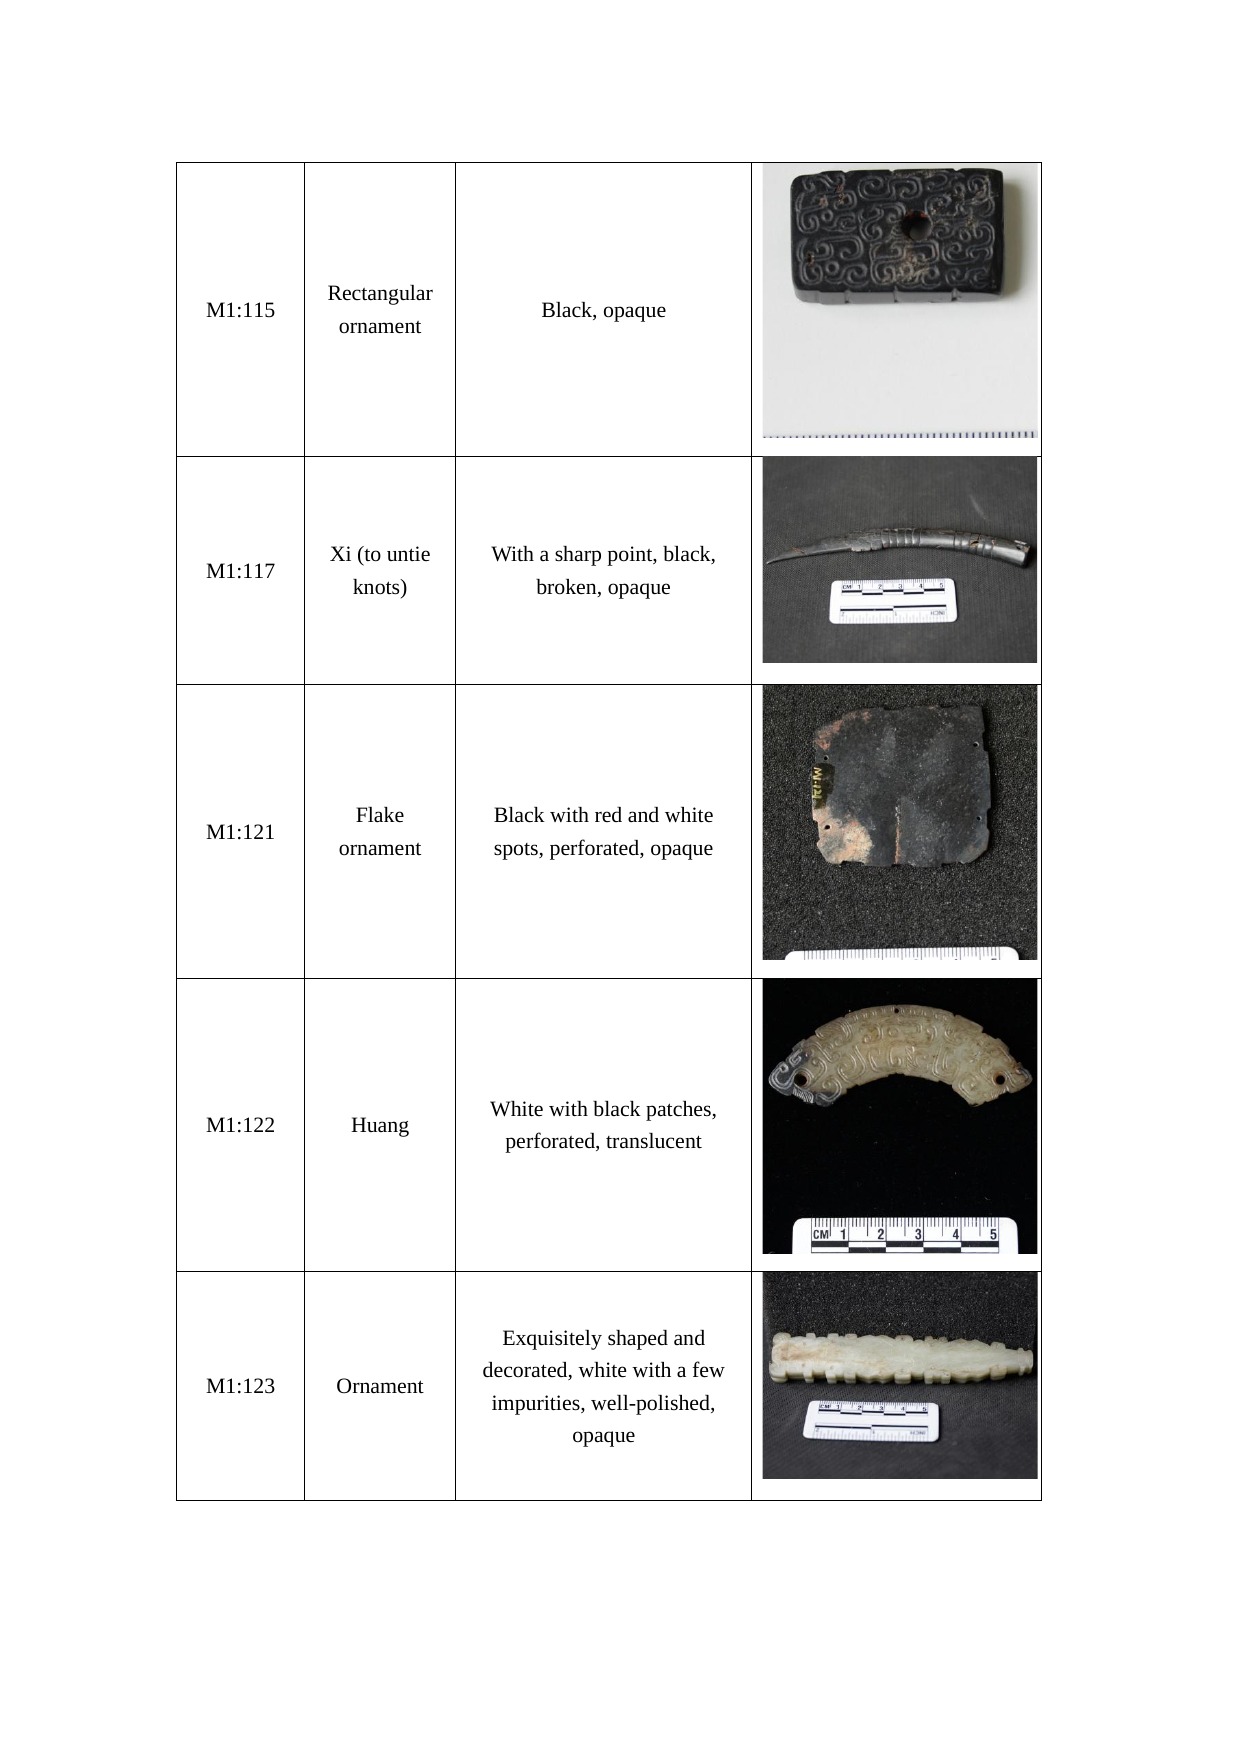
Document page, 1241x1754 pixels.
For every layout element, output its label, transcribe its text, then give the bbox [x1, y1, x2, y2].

picture [762, 163, 1038, 438]
picture [762, 1272, 1038, 1479]
table_cell Exquisitely shaped and decorated, white with a few impurities, well-polished, opaque [456, 1272, 751, 1500]
table_cell Ornament [305, 1272, 455, 1500]
table_cell [752, 979, 1041, 1271]
table_cell M1:121 [177, 685, 304, 978]
table_cell M1:115 [177, 163, 304, 456]
table_cell Black, opaque [456, 163, 751, 456]
table_cell M1:122 [177, 979, 304, 1271]
picture [762, 456, 1038, 663]
picture [762, 978, 1038, 1254]
table_cell M1:123 [177, 1272, 304, 1500]
table_cell [752, 685, 1041, 978]
picture [762, 685, 1038, 960]
table_cell Rectangular ornament [305, 163, 455, 456]
table_cell Black with red and white spots, perforated, opaque [456, 685, 751, 978]
table_cell [752, 1272, 1041, 1500]
table_cell Flake ornament [305, 685, 455, 978]
table_cell [752, 457, 1041, 684]
table_cell With a sharp point, black, broken, opaque [456, 457, 751, 684]
table_cell Xi (to untie knots) [305, 457, 455, 684]
table_cell White with black patches, perforated, translucent [456, 979, 751, 1271]
table_cell [752, 163, 1041, 456]
table_cell M1:117 [177, 457, 304, 684]
table_cell Huang [305, 979, 455, 1271]
